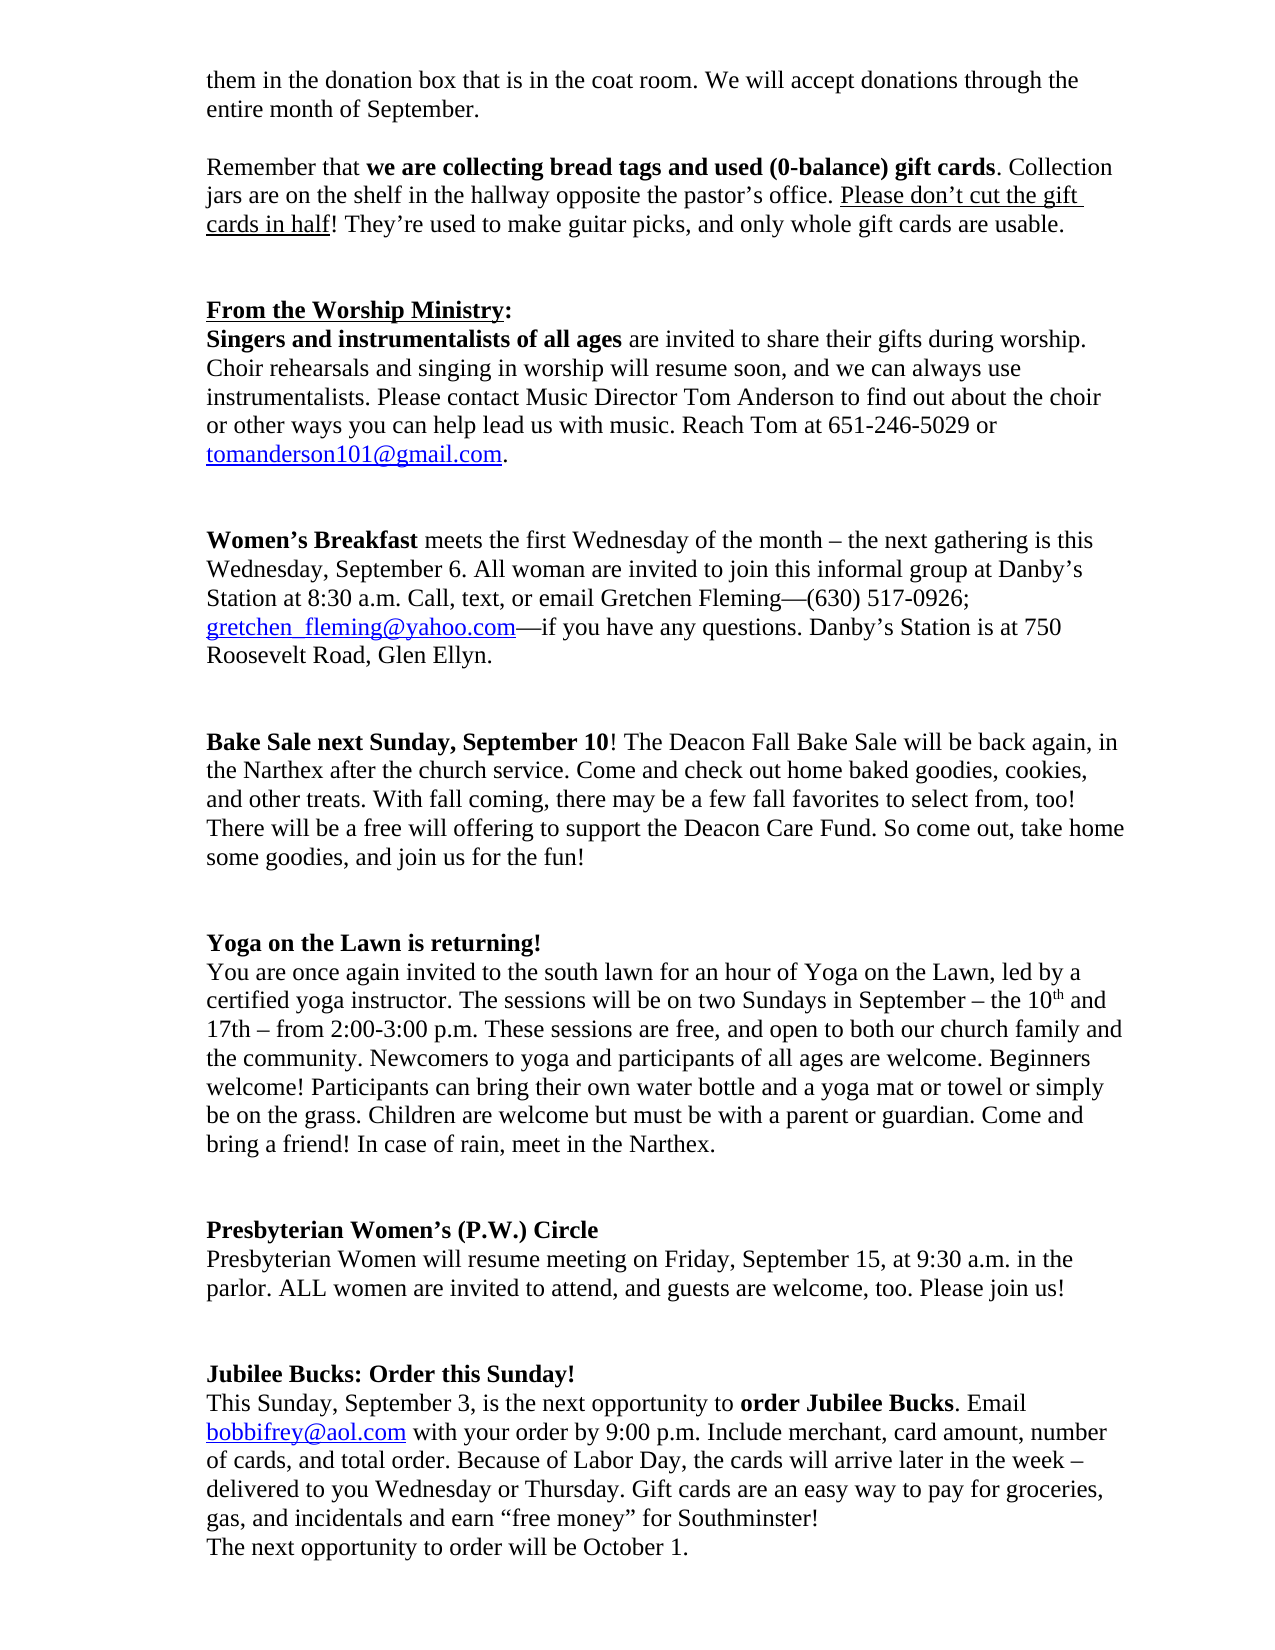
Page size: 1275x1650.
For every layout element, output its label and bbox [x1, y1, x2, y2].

text [206, 66, 1125, 1561]
